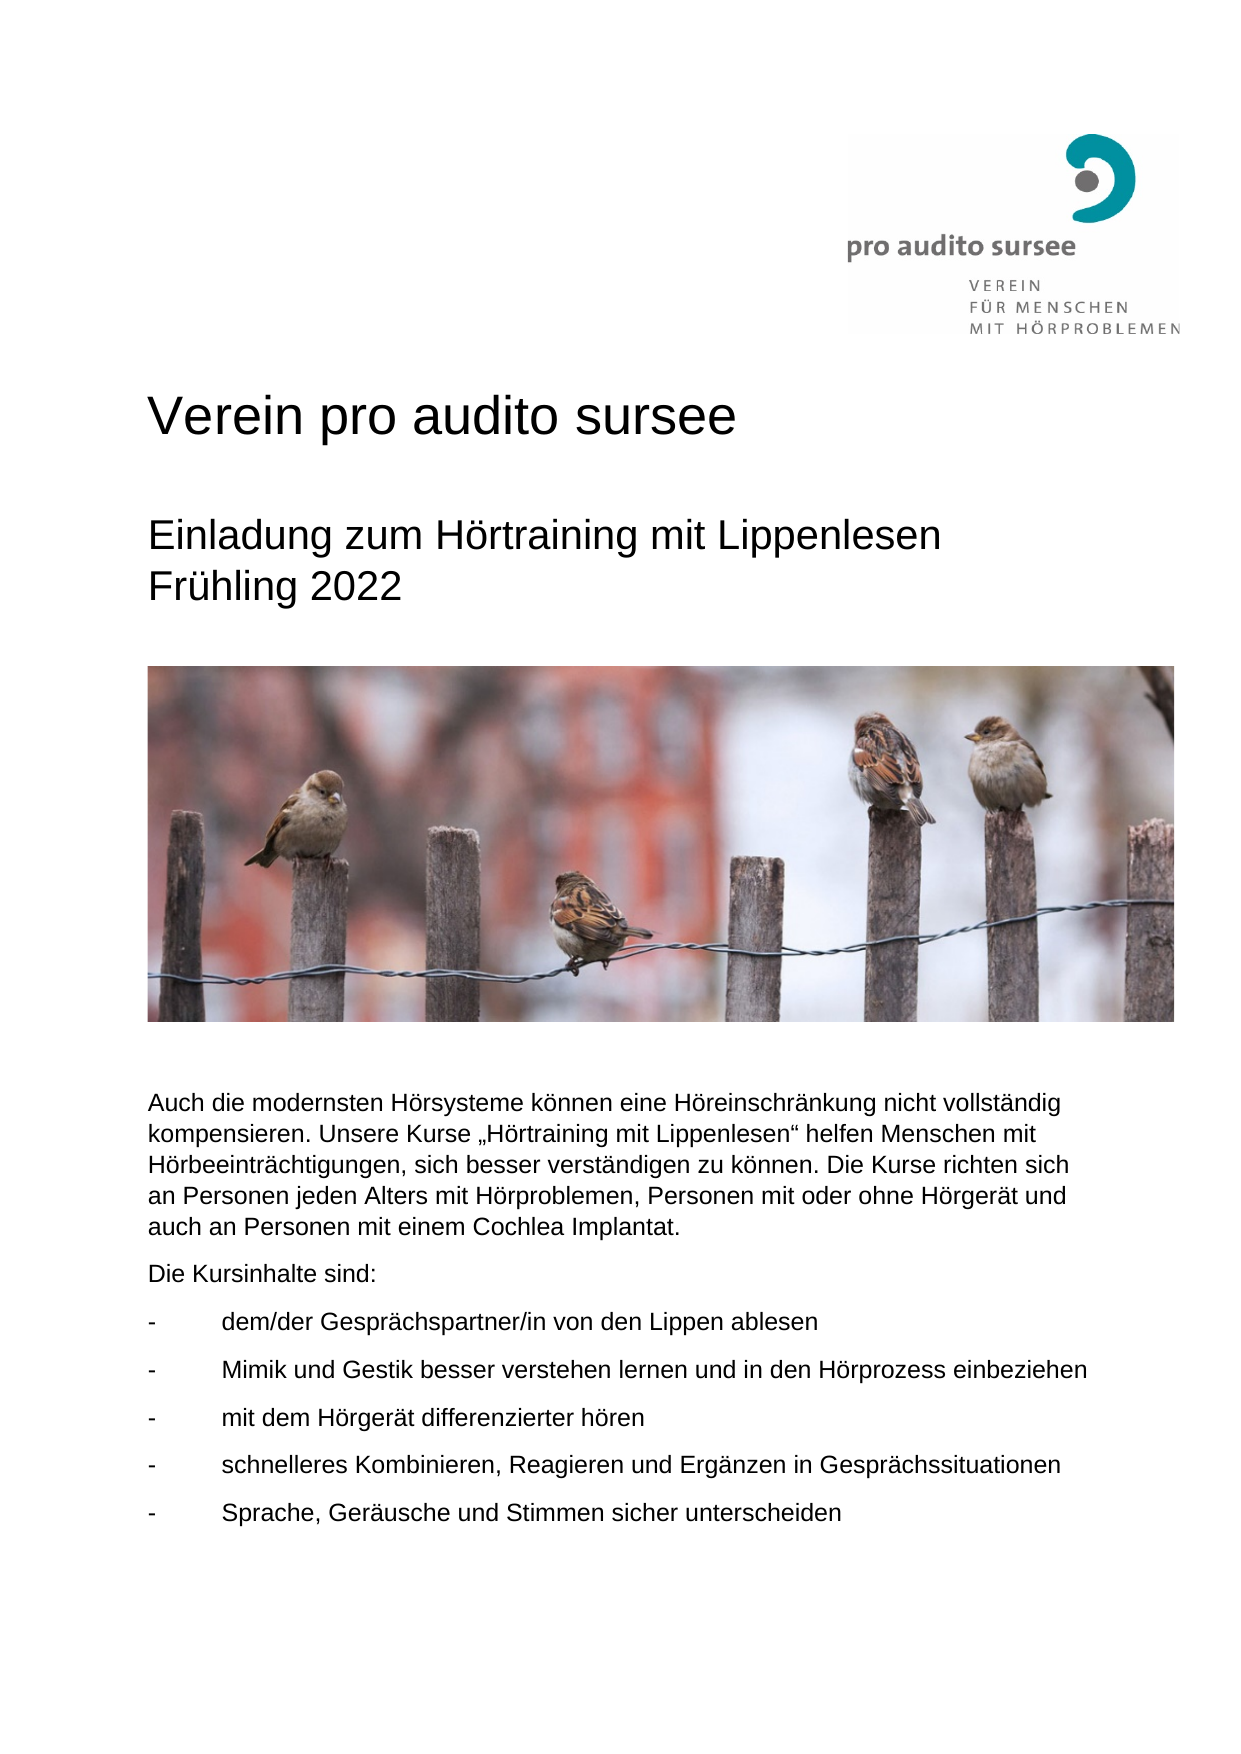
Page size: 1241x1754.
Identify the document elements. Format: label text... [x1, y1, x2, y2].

text Einladung zum Hörtraining mit Lippenlesen [148, 510, 1093, 558]
text - schnelleres Kombinieren, Reagieren und Ergänzen in Gesprächssituationen [148, 1450, 1093, 1479]
text - mit dem Hörgerät differenzierter hören [148, 1402, 1093, 1431]
text - dem/der Gesprächspartner/in von den Lippen ablesen [148, 1307, 1093, 1336]
text - Sprache, Geräusche und Stimmen sicher unterscheiden [148, 1498, 1093, 1527]
text Frühling 2022 [148, 562, 1093, 609]
text Auch die modernsten Hörsysteme können eine Höreinschränkung nicht vollständig kompensieren. Unsere Kurse „Hörtraining mit Lippenlesen“ helfen Menschen mit Hörbeeinträchtigungen, sich besser verständigen zu können. Die Kurse richten sich an Personen jeden Alters mit Hörproblemen, Personen mit oder ohne Hörgerät und auch an Personen mit einem Cochlea Implantat. [148, 1087, 1093, 1240]
picture [847, 134, 1180, 334]
text Verein pro audito sursee [148, 384, 1093, 446]
text Die Kursinhalte sind: [148, 1259, 1093, 1288]
picture [147, 666, 1175, 1022]
text - Mimik und Gestik besser verstehen lernen und in den Hörprozess einbeziehen [148, 1355, 1093, 1383]
